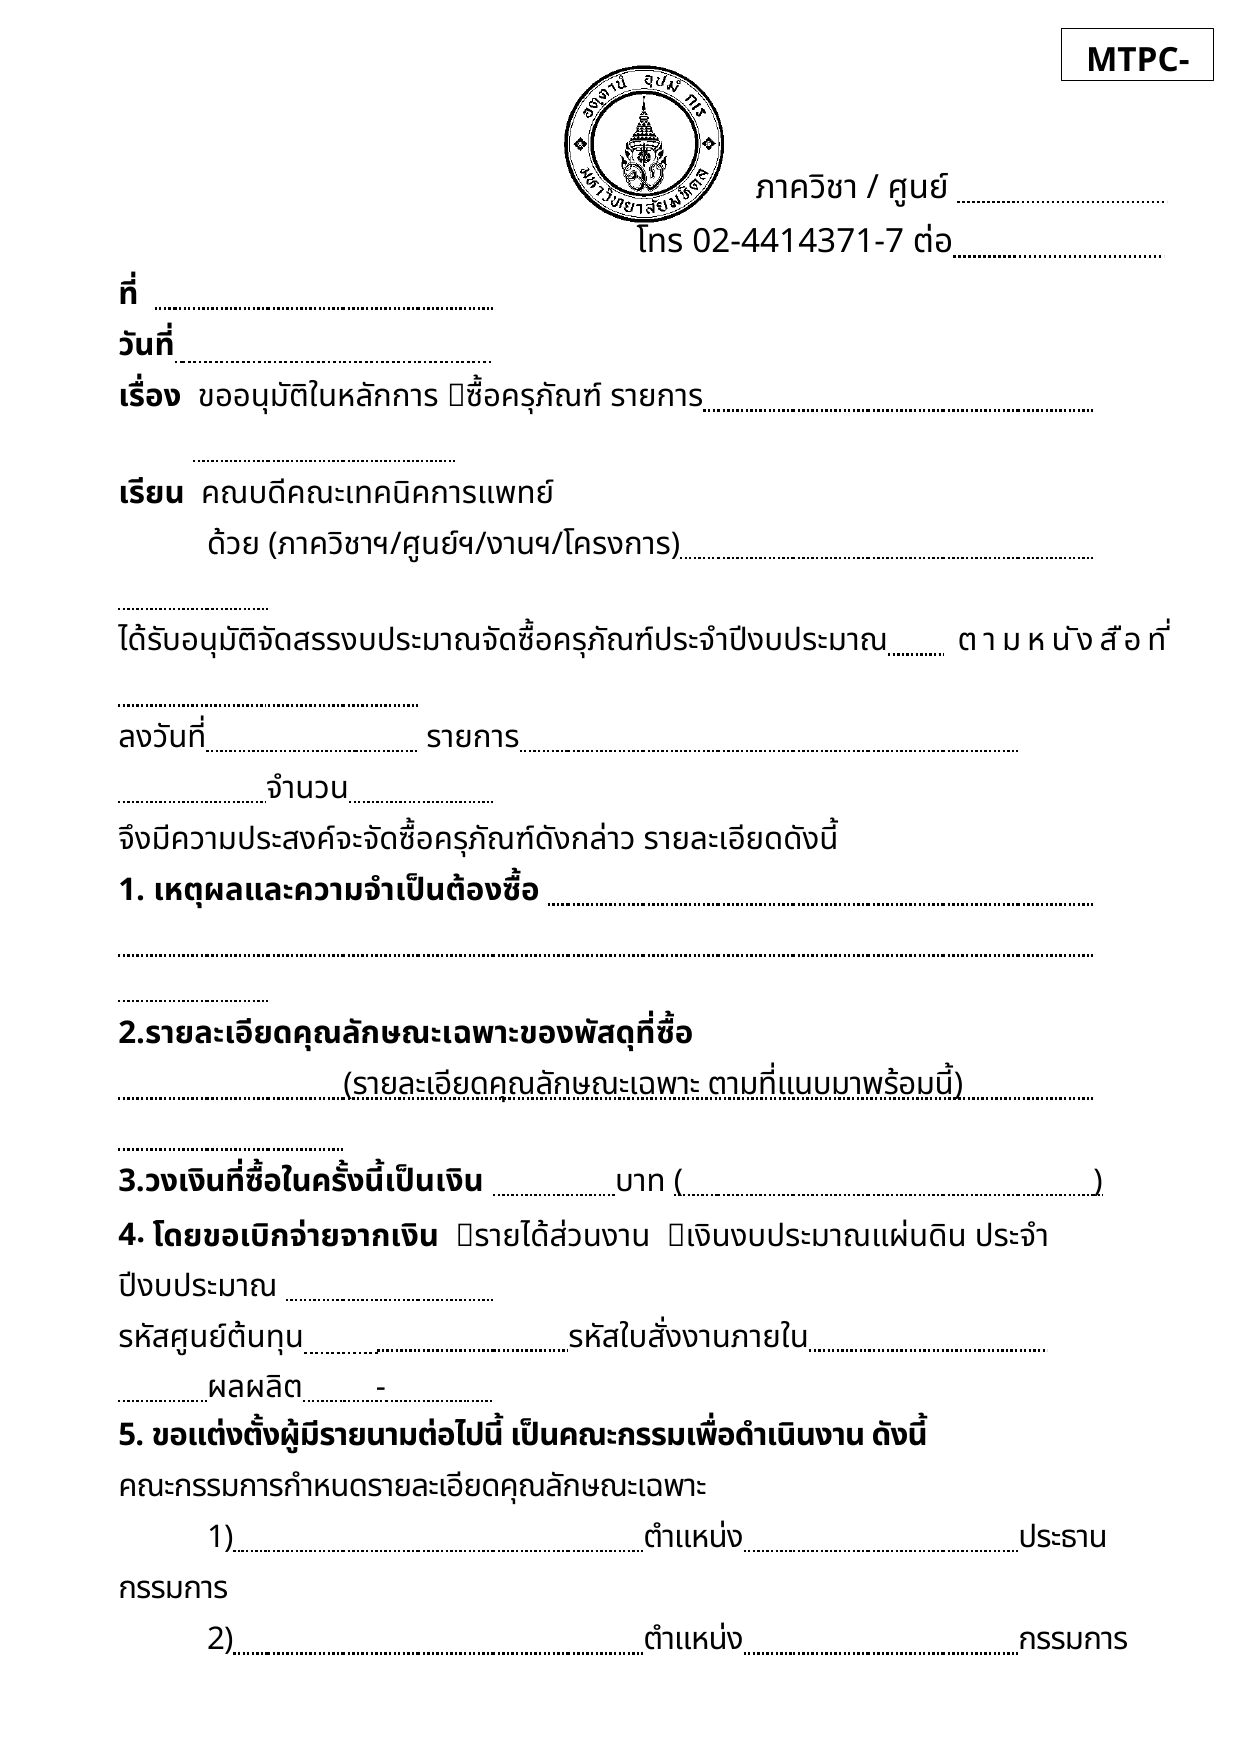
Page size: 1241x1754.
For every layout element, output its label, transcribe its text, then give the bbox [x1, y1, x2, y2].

list 2) ตำแหน่ง กรรมการ [118, 1616, 1167, 1664]
text 1. เหตุผลและความจำเป็นต้องซื้อ [118, 867, 1167, 1007]
text ได้รับอนุมัติจัดสรรงบประมาณจัดซื้อครุภัณฑ์ประจำปีงบประมาณ ตามหนังสือที่ [118, 618, 1167, 711]
text วันที่ [118, 323, 1167, 370]
picture [560, 63, 727, 162]
text 2.รายละเอียดคุณลักษณะเฉพาะของพัสดุที่ซื้อ [118, 1010, 1167, 1057]
text 3.วงเงินที่ซื้อในครั้งนี้เป็นเงิน บาท ( ) [118, 1158, 1167, 1206]
list 4. โดยขอเบิกจ่ายจากเงิน รายได้ส่วนงาน เงินงบประมาณแผ่นดิน ประจำปีงบประมาณ [118, 1209, 1167, 1311]
list รหัสศูนย์ต้นทุน รหัสใบสั่งงานภายใน ผลผลิต - [118, 1311, 1167, 1412]
text ด้วย (ภาควิชาฯ/ศูนย์ฯ/งานฯ/โครงการ) [118, 521, 1167, 614]
picture [560, 213, 727, 217]
list คณะกรรมการกำหนดรายละเอียดคุณลักษณะเฉพาะ [118, 1463, 1167, 1510]
text โทร 02-4414371-7 ต่อ [118, 217, 1164, 268]
text เรียน คณบดีคณะเทคนิคการแพทย์ [118, 470, 1167, 517]
list 5. ขอแต่งตั้งผู้มีรายนามต่อไปนี้ เป็นคณะกรรมเพื่อดำเนินงาน ดังนี้ [118, 1412, 1167, 1459]
text ลงวันที่ รายการ จำนวน [118, 714, 1167, 813]
list 1) ตำแหน่ง ประธานกรรมการ [118, 1514, 1167, 1612]
text ที่ [118, 272, 1167, 319]
text (รายละเอียดคุณลักษณะเฉพาะ ตามที่แนบมาพร้อมนี้) [118, 1061, 1167, 1155]
text ภาควิชา / ศูนย์ [118, 162, 1167, 213]
text จึงมีความประสงค์จะจัดซื้อครุภัณฑ์ดังกล่าว รายละเอียดดังนี้ [118, 816, 1167, 863]
text เรื่อง ขออนุมัติในหลักการ ซื้อครุภัณฑ์ รายการ [118, 373, 1167, 467]
